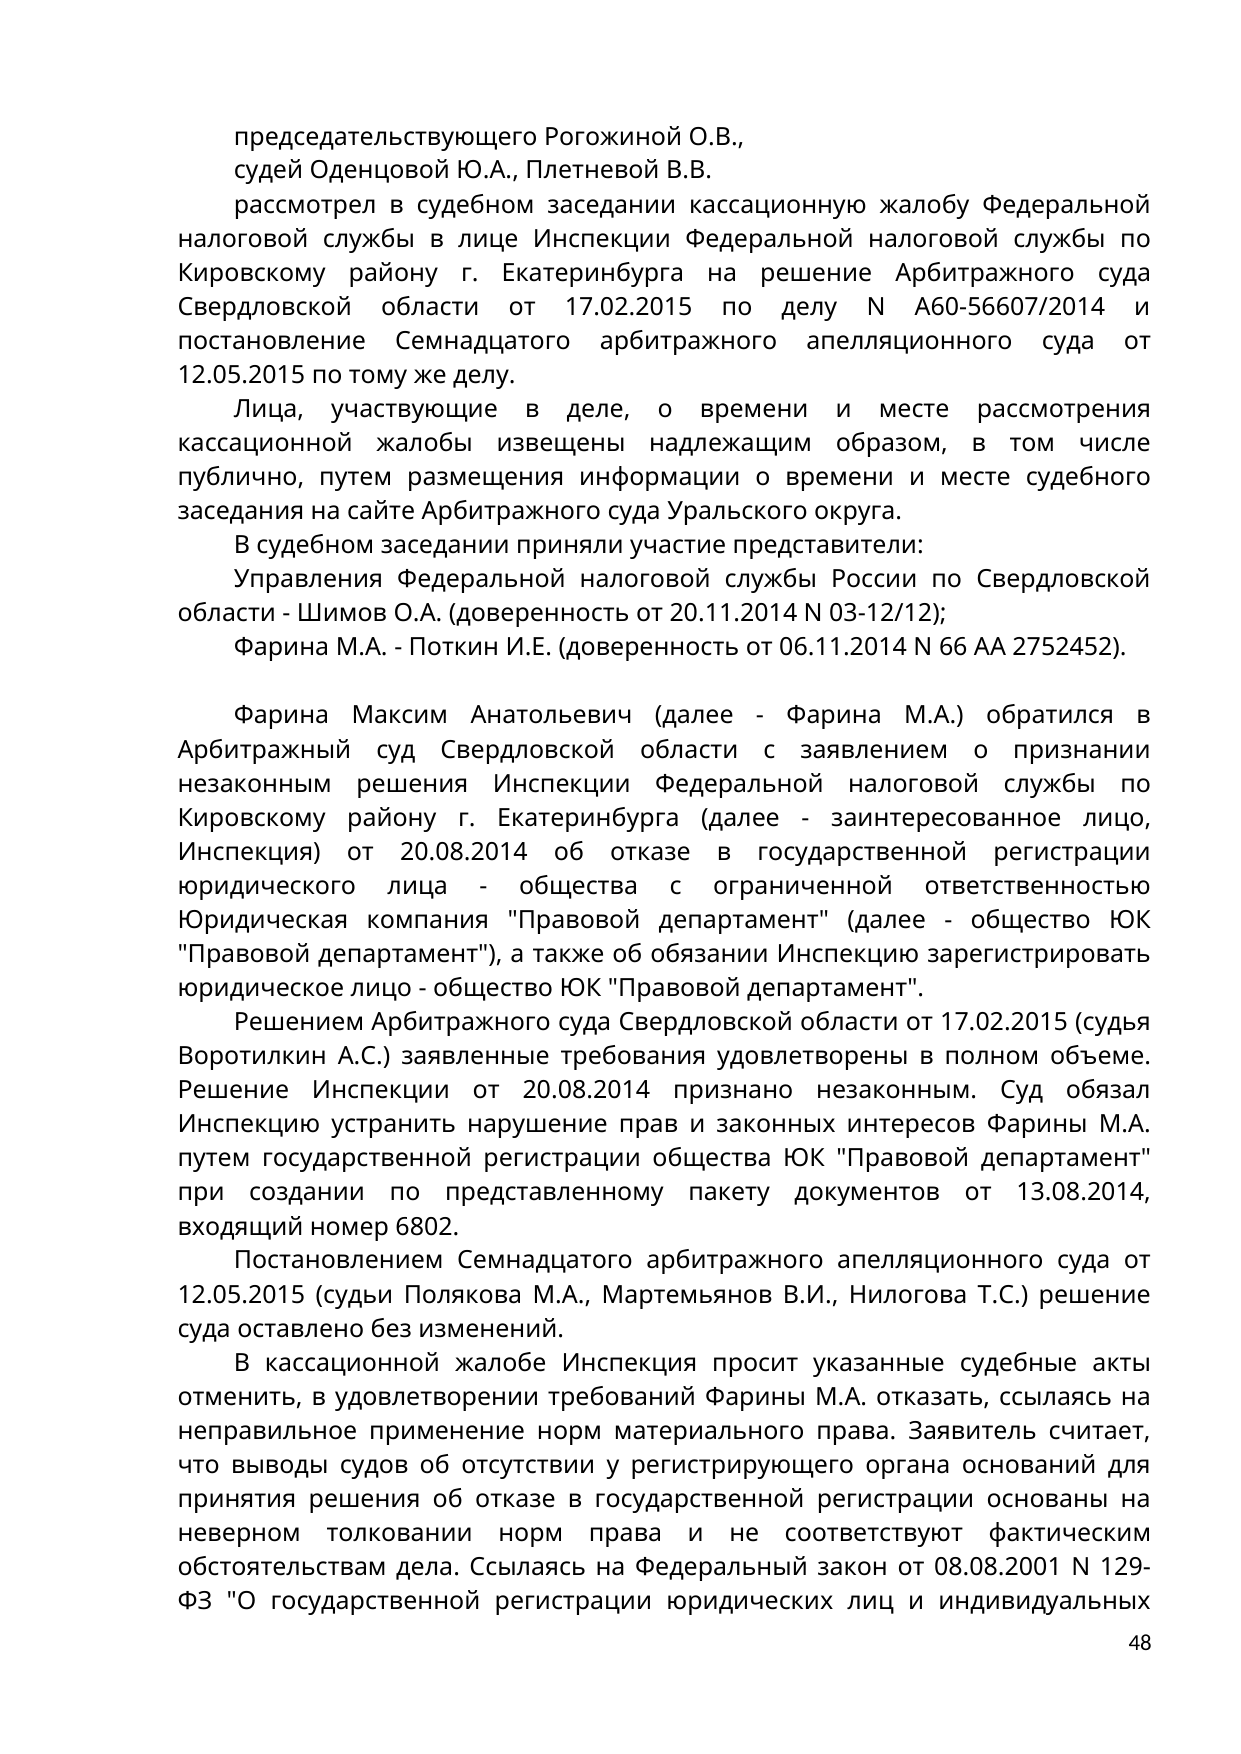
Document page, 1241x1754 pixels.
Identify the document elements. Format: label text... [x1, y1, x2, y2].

text Управления Федеральной налоговой службы России по Свердловской области - Шимов О.А. (доверенность от 20.11.2014 N 03-12/12); [177, 561, 1152, 629]
text Фарина М.А. - Поткин И.Е. (доверенность от 06.11.2014 N 66 АА 2752452). [177, 629, 1152, 663]
text председательствующего Рогожиной О.В., [177, 118, 1152, 152]
text рассмотрел в судебном заседании кассационную жалобу Федеральной налоговой службы в лице Инспекции Федеральной налоговой службы по Кировскому району г. Екатеринбурга на решение Арбитражного суда Свердловской области от 17.02.2015 по делу N А60-56607/2014 и постановление Семнадцатого арбитражного апелляционного суда от 12.05.2015 по тому же делу. [177, 186, 1152, 391]
text В судебном заседании приняли участие представители: [177, 527, 1152, 561]
text судей Оденцовой Ю.А., Плетневой В.В. [177, 152, 1152, 186]
text Постановлением Семнадцатого арбитражного апелляционного суда от 12.05.2015 (судьи Полякова М.А., Мартемьянов В.И., Нилогова Т.С.) решение суда оставлено без изменений. [177, 1242, 1152, 1344]
text Решением Арбитражного суда Свердловской области от 17.02.2015 (судья Воротилкин А.С.) заявленные требования удовлетворены в полном объеме. Решение Инспекции от 20.08.2014 признано незаконным. Суд обязал Инспекцию устранить нарушение прав и законных интересов Фарины М.А. путем государственной регистрации общества ЮК "Правовой департамент" при создании по представленному пакету документов от 13.08.2014, входящий номер 6802. [177, 1004, 1152, 1242]
text Фарина Максим Анатольевич (далее - Фарина М.А.) обратился в Арбитражный суд Свердловской области с заявлением о признании незаконным решения Инспекции Федеральной налоговой службы по Кировскому району г. Екатеринбурга (далее - заинтересованное лицо, Инспекция) от 20.08.2014 об отказе в государственной регистрации юридического лица - общества с ограниченной ответственностью Юридическая компания "Правовой департамент" (далее - общество ЮК "Правовой департамент"), а также об обязании Инспекцию зарегистрировать юридическое лицо - общество ЮК "Правовой департамент". [177, 697, 1152, 1004]
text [177, 1344, 1152, 1617]
text Лица, участвующие в деле, о времени и месте рассмотрения кассационной жалобы извещены надлежащим образом, в том числе публично, путем размещения информации о времени и месте судебного заседания на сайте Арбитражного суда Уральского округа. [177, 391, 1152, 527]
